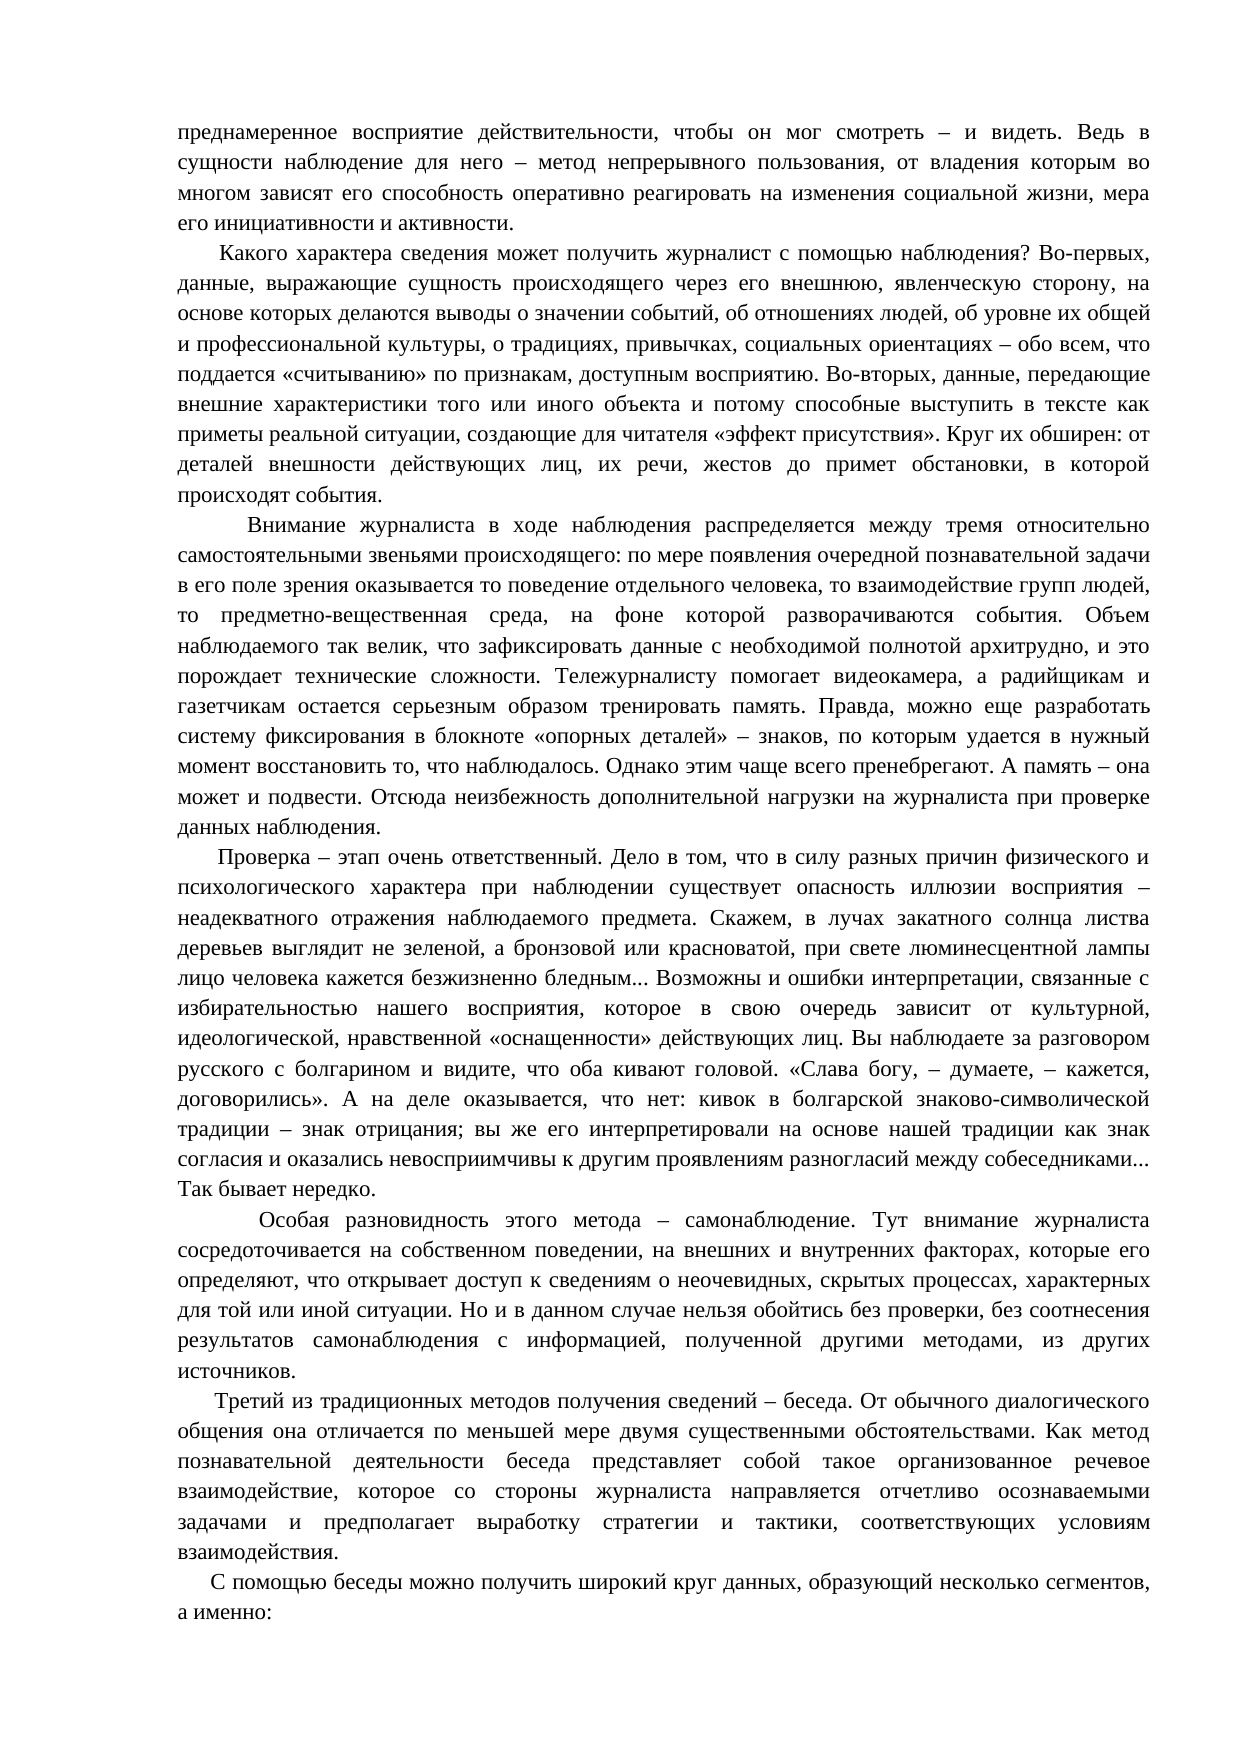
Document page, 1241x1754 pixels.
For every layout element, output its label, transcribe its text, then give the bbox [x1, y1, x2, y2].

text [177, 118, 1152, 235]
text Особая разновидность этого метода – самонаблюдение. Тут внимание журналиста сосредоточивается на собственном поведении, на внешних и внутренних факторах, которые его определяют, что открывает доступ к сведениям о неочевидных, скрытых процессах, характерных для той или иной ситуации. Но и в данном случае нельзя обойтись без проверки, без соотнесения результатов самонаблюдения с информацией, полученной другими методами, из других источников. [177, 1206, 1152, 1383]
text Какого характера сведения может получить журналист с помощью наблюдения? Во-первых, данные, выражающие сущность происходящего через его внешнюю, явленческую сторону, на основе которых делаются выводы о значении событий, об отношениях людей, об уровне их общей и профессиональной культуры, о традициях, привычках, социальных ориентациях – обо всем, что поддается «считыванию» по признакам, доступным восприятию. Во-вторых, данные, передающие внешние характеристики того или иного объекта и потому способные выступить в тексте как приметы реальной ситуации, создающие для читателя «эффект присутствия». Круг их обширен: от деталей внешности действующих лиц, их речи, жестов до примет обстановки, в которой происходят события. [177, 239, 1152, 507]
text С помощью беседы можно получить широкий круг данных, образующий несколько сегментов, а именно: [177, 1568, 1152, 1625]
text Третий из традиционных методов получения сведений – беседа. От обычного диалогического общения она отличается по меньшей мере двумя существенными обстоятельствами. Как метод познавательной деятельности беседа представляет собой такое организованное речевое взаимодействие, которое со стороны журналиста направляется отчетливо осознаваемыми задачами и предполагает выработку стратегии и тактики, соответствующих условиям взаимодействия. [177, 1387, 1152, 1564]
text Внимание журналиста в ходе наблюдения распределяется между тремя относительно самостоятельными звеньями происходящего: по мере появления очередной познавательной задачи в его поле зрения оказывается то поведение отдельного человека, то взаимодействие групп людей, то предметно-вещественная среда, на фоне которой разворачиваются события. Объем наблюдаемого так велик, что зафиксировать данные с необходимой полнотой архитрудно, и это порождает технические сложности. Тележурналисту помогает видеокамера, а радийщикам и газетчикам остается серьезным образом тренировать память. Правда, можно еще разработать систему фиксирования в блокноте «опорных деталей» – знаков, по которым удается в нужный момент восстановить то, что наблюдалось. Однако этим чаще всего пренебрегают. А память – она может и подвести. Отсюда неизбежность дополнительной нагрузки на журналиста при проверке данных наблюдения. [177, 511, 1152, 839]
text Проверка – этап очень ответственный. Дело в том, что в силу разных причин физического и психологического характера при наблюдении существует опасность иллюзии восприятия – неадекватного отражения наблюдаемого предмета. Скажем, в лучах закатного солнца листва деревьев выглядит не зеленой, а бронзовой или красноватой, при свете люминесцентной лампы лицо человека кажется безжизненно бледным... Возможны и ошибки интерпретации, связанные с избирательностью нашего восприятия, которое в свою очередь зависит от культурной, идеологической, нравственной «оснащенности» действующих лиц. Вы наблюдаете за разговором русского с болгарином и видите, что оба кивают головой. «Слава богу, – думаете, – кажется, договорились». А на деле оказывается, что нет: кивок в болгарской знаково-символической традиции – знак отрицания; вы же его интерпретировали на основе нашей традиции как знак согласия и оказались невосприимчивы к другим проявлениям разногласий между собеседниками... Так бывает нередко. [177, 843, 1152, 1202]
